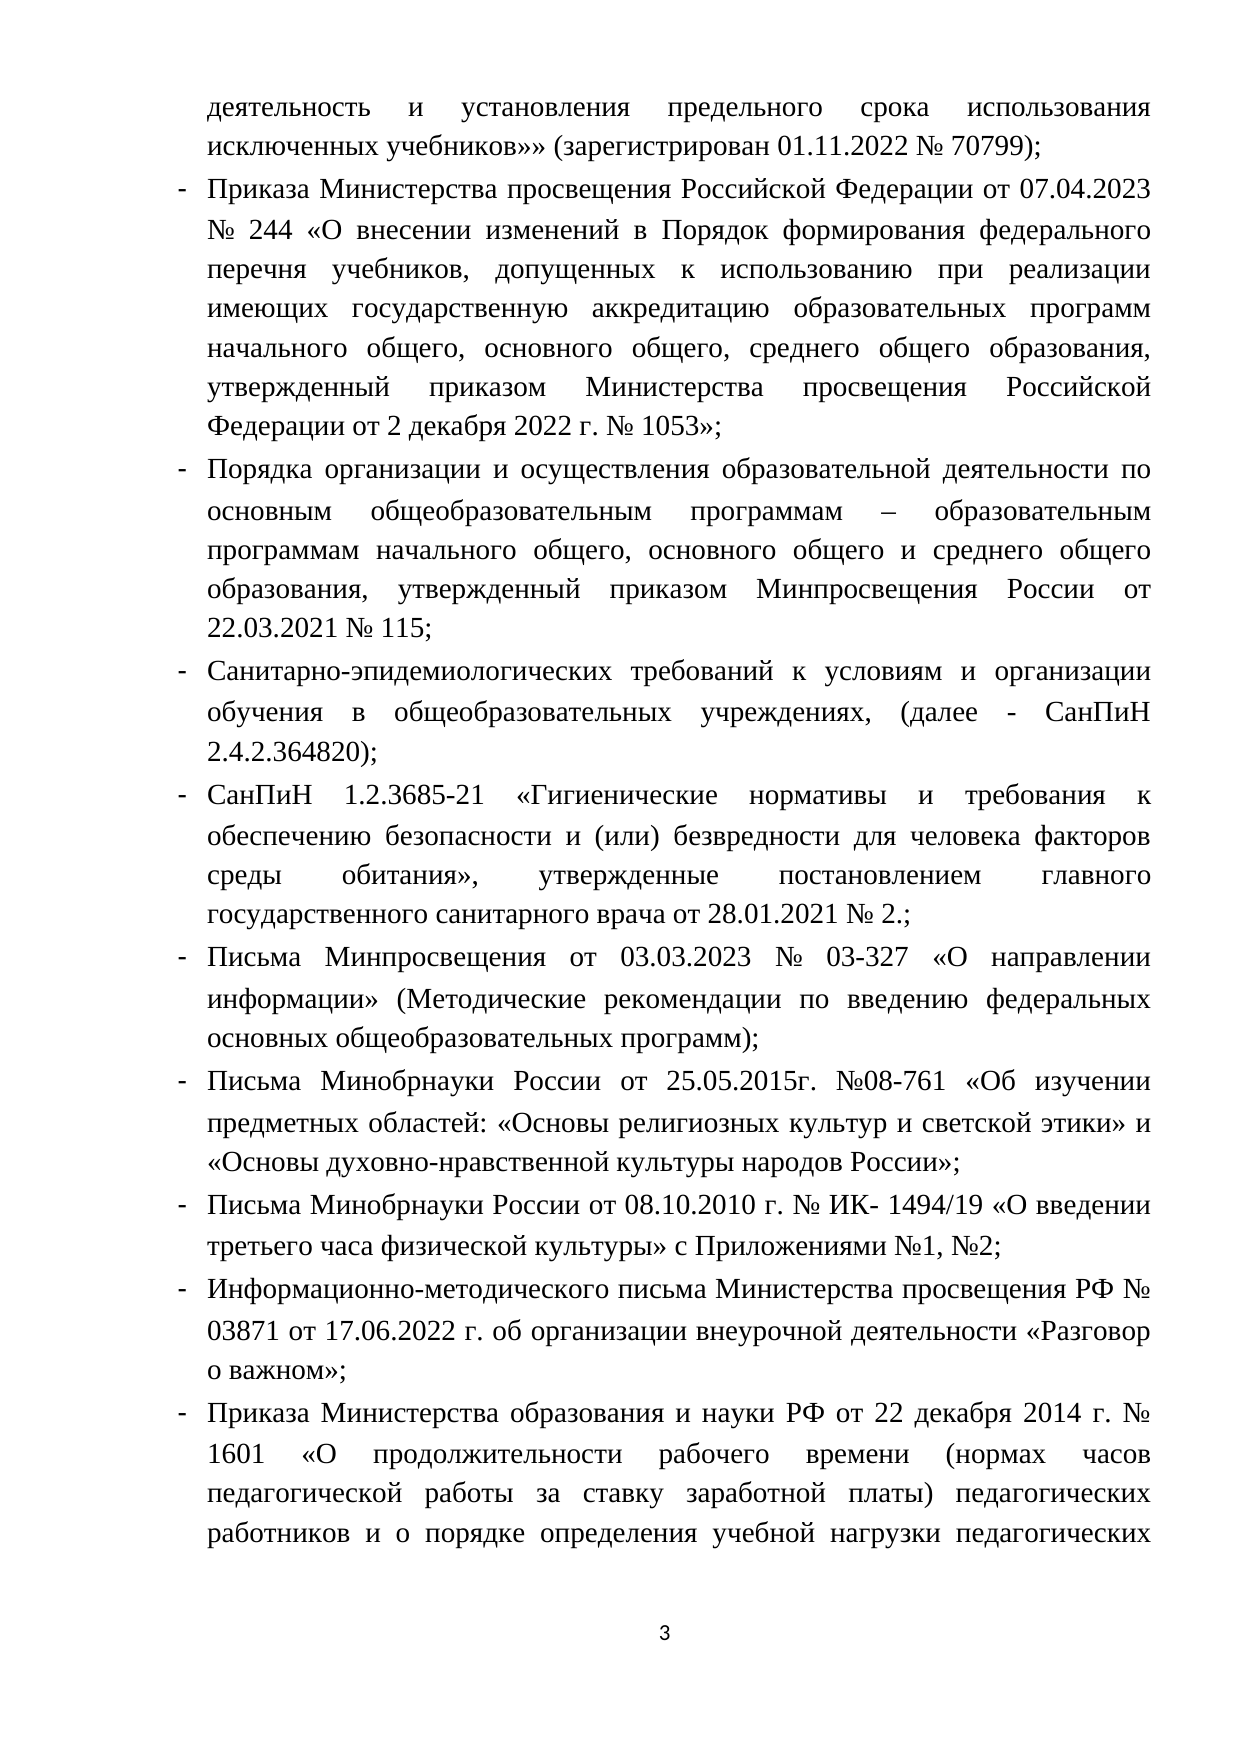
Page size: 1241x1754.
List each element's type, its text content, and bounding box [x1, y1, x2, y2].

list Информационно-методического письма Министерства просвещения РФ № 03871 от 17.06.2022 г. об организации внеурочной деятельности «Разговор о важном»; [177, 1267, 1152, 1386]
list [177, 1391, 1152, 1548]
list СанПиН 1.2.3685-21 «Гигиенические нормативы и требования к обеспечению безопасности и (или) безвредности для человека факторов среды обитания», утвержденные постановлением главного государственного санитарного врача от 28.01.2021 № 2.; [177, 773, 1152, 930]
list Письма Минпросвещения от 03.03.2023 № 03-327 «О направлении информации» (Методические рекомендации по введению федеральных основных общеобразовательных программ); [177, 936, 1152, 1054]
list Порядка организации и осуществления образовательной деятельности по основным общеобразовательным программам – образовательным программам начального общего, основного общего и среднего общего образования, утвержденный приказом Минпросвещения России от 22.03.2021 № 115; [177, 447, 1152, 644]
list Письма Минобрнауки России от 08.10.2010 г. № ИК- 1494/19 «О введении третьего часа физической культуры» с Приложениями №1, №2; [177, 1183, 1152, 1262]
list Приказа Министерства просвещения Российской Федерации от 07.04.2023 № 244 «О внесении изменений в Порядок формирования федерального перечня учебников, допущенных к использованию при реализации имеющих государственную аккредитацию образовательных программ начального общего, основного общего, среднего общего образования, утвержденный приказом Министерства просвещения Российской Федерации от 2 декабря 2022 г. № 1053»; [177, 167, 1152, 442]
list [177, 89, 1152, 161]
list Санитарно-эпидемиологических требований к условиям и организации обучения в общеобразовательных учреждениях, (далее - СанПиН 2.4.2.364820); [177, 649, 1152, 767]
list Письма Минобрнауки России от 25.05.2015г. №08-761 «Об изучении предметных областей: «Основы религиозных культур и светской этики» и «Основы духовно-нравственной культуры народов России»; [177, 1059, 1152, 1177]
